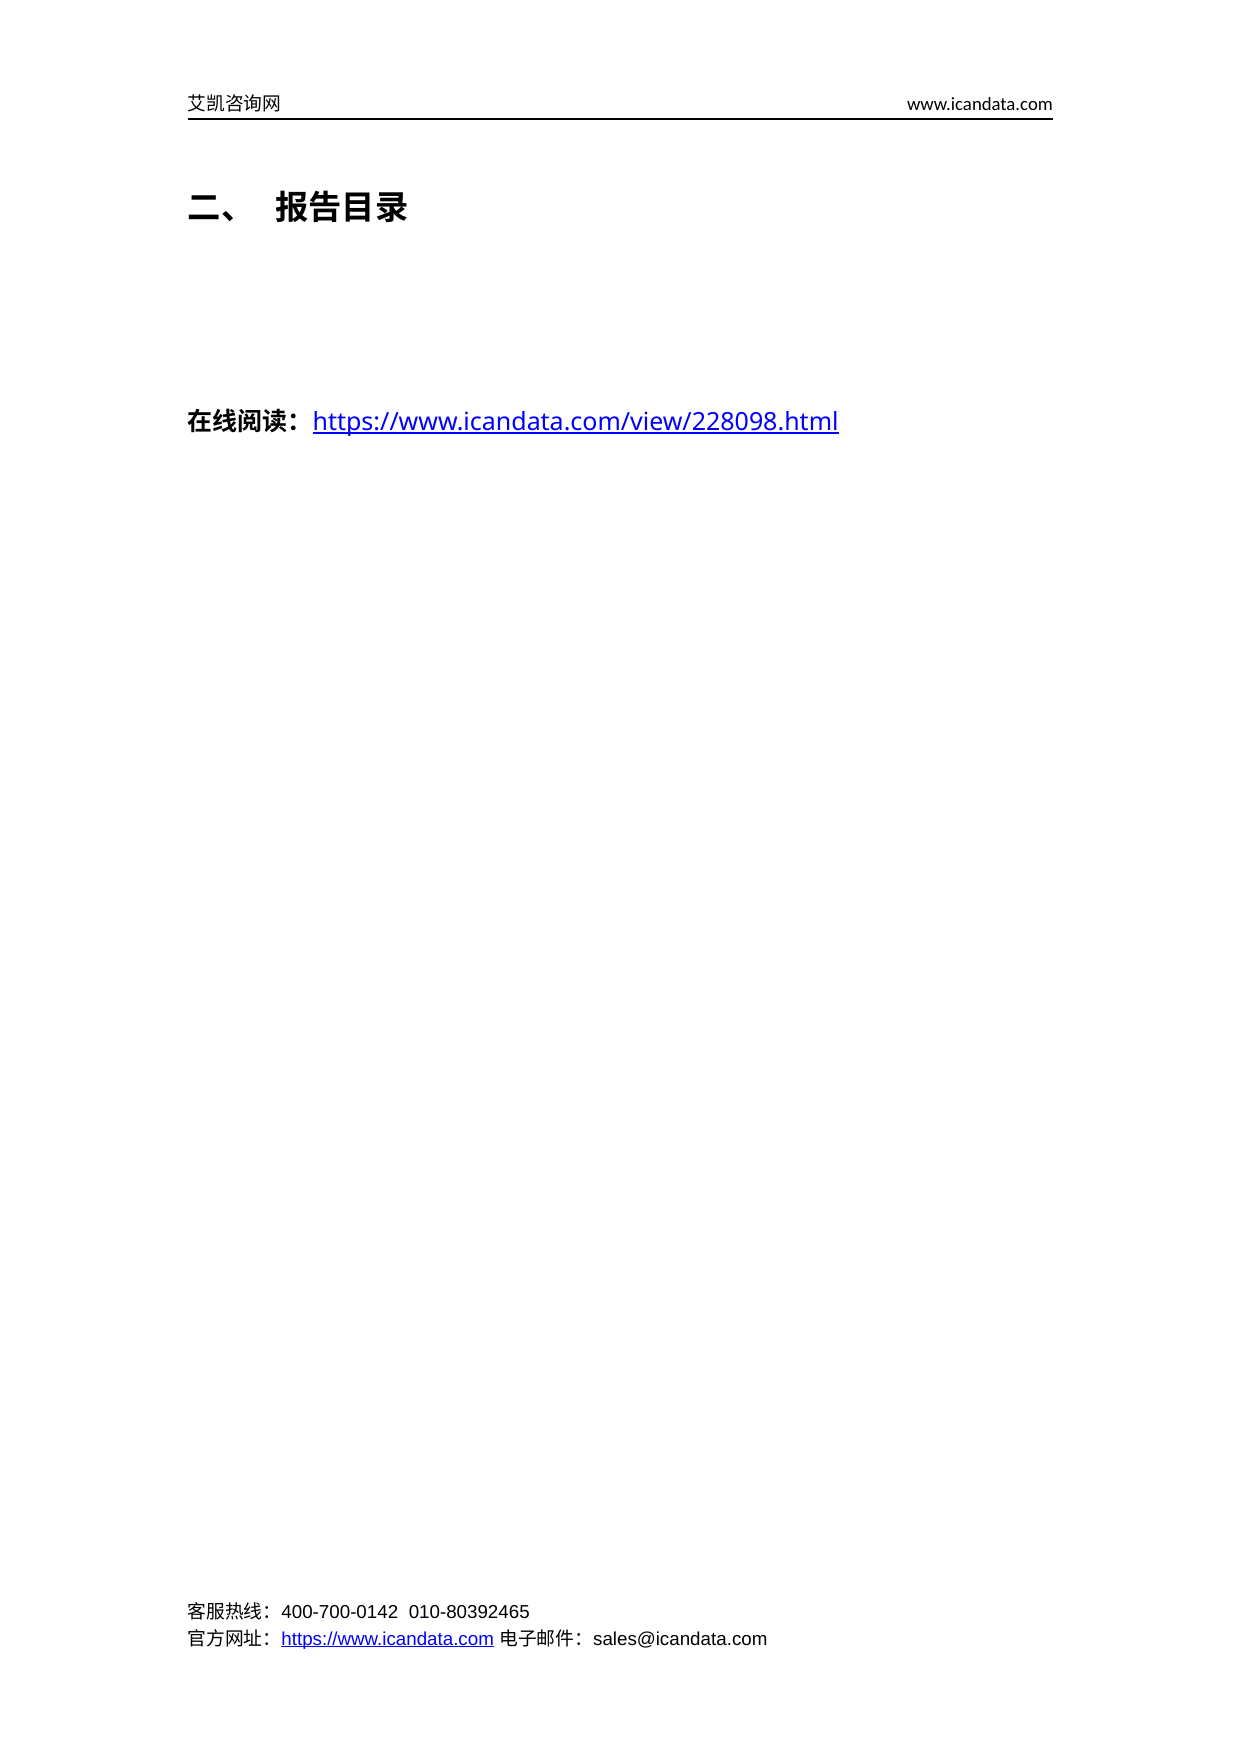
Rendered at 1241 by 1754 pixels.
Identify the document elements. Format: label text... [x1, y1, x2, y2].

subtitle 报告目录 [187, 172, 1053, 237]
text 在线阅读：https://www.icandata.com/view/228098.html [187, 387, 1053, 452]
